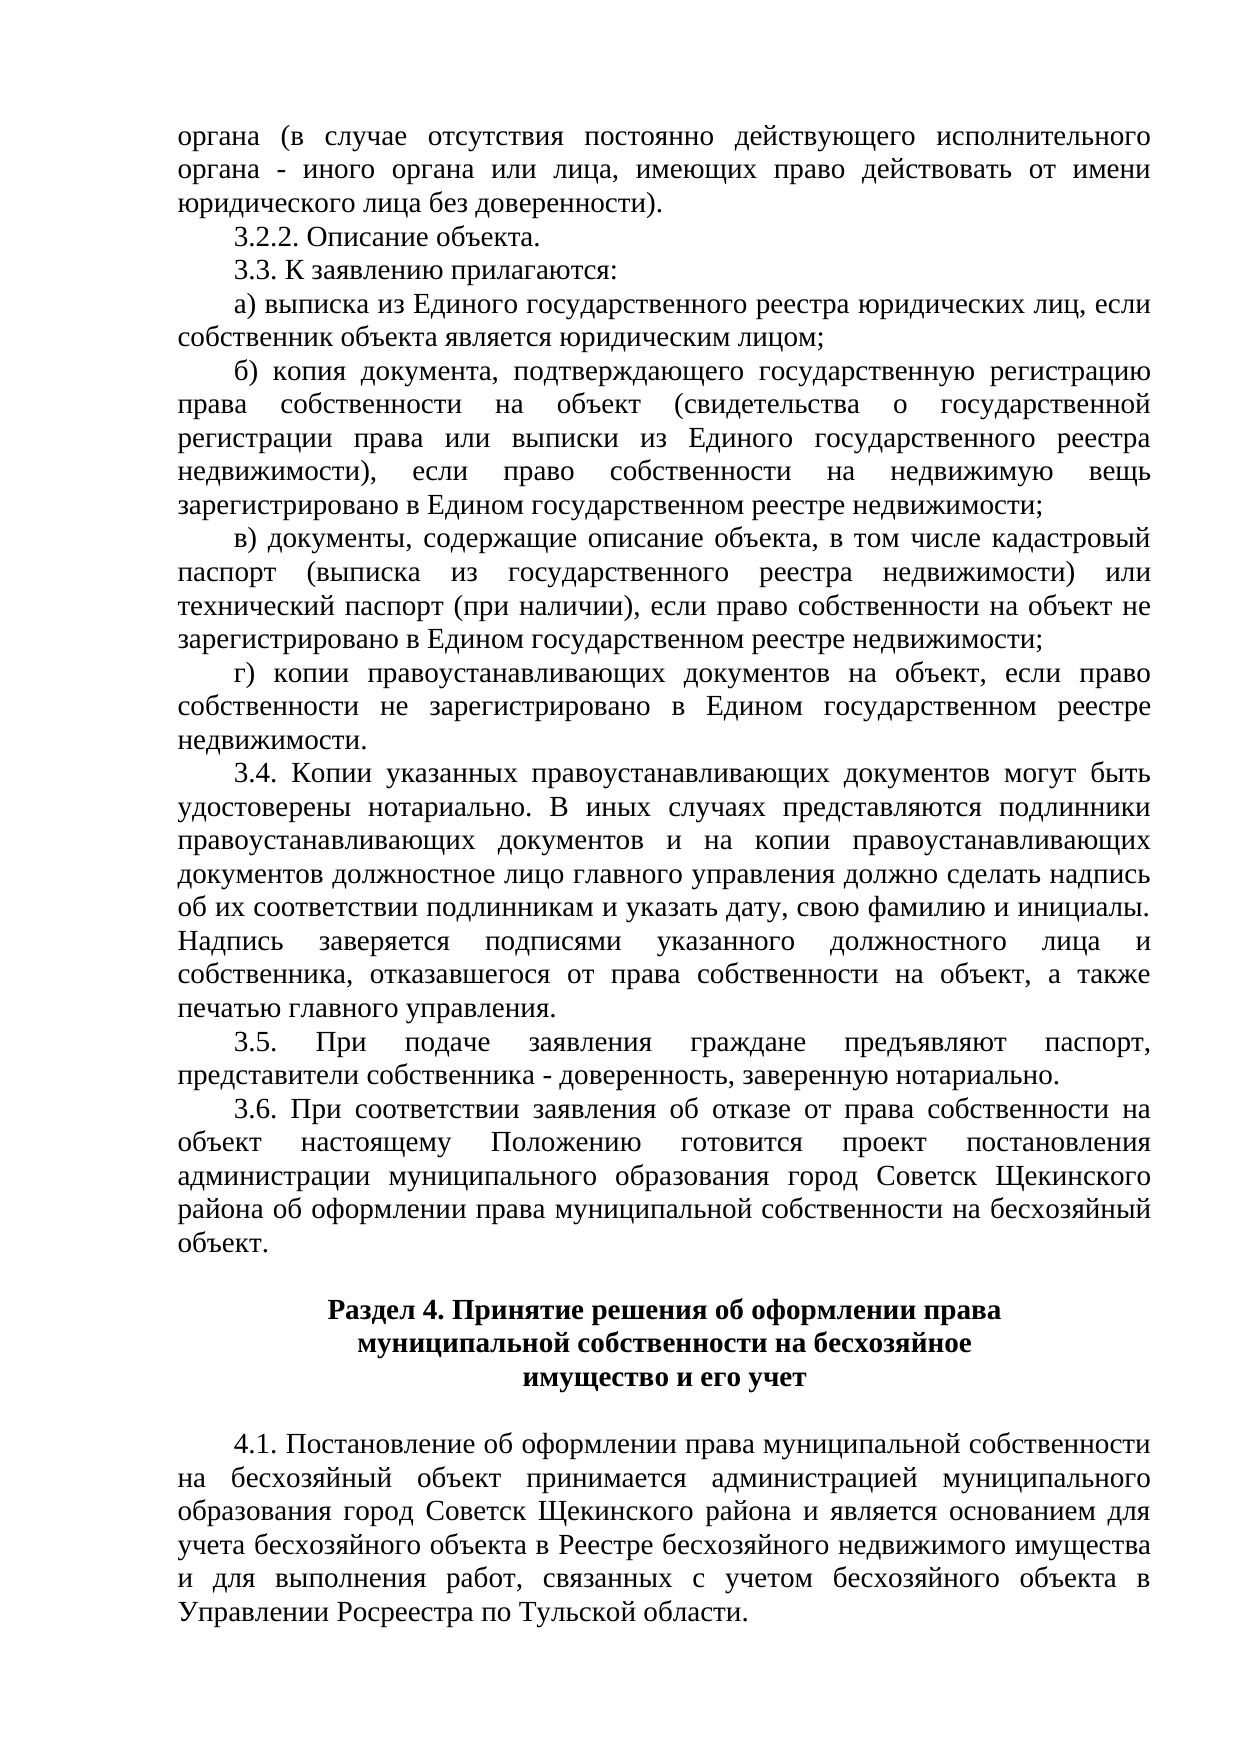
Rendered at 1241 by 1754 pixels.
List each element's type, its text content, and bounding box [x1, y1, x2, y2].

text г) копии правоустанавливающих документов на объект, если право собственности не зарегистрировано в Едином государственном реестре недвижимости. [177, 655, 1152, 755]
text 3.5. При подаче заявления граждане предъявляют паспорт, представители собственника - доверенность, заверенную нотариально. [177, 1024, 1152, 1091]
text 3.6. При соответствии заявления об отказе от права собственности на объект настоящему Положению готовится проект постановления администрации муниципального образования город Советск Щекинского района об оформлении права муниципальной собственности на бесхозяйный объект. [177, 1091, 1152, 1258]
text 3.2.2. Описание объекта. [177, 219, 1152, 252]
text а) выписка из Единого государственного реестра юридических лиц, если собственник объекта является юридическим лицом; [177, 286, 1152, 353]
text 3.3. К заявлению прилагаются: [177, 252, 1152, 286]
text в) документы, содержащие описание объекта, в том числе кадастровый паспорт (выписка из государственного реестра недвижимости) или технический паспорт (при наличии), если право собственности на объект не зарегистрировано в Едином государственном реестре недвижимости; [177, 521, 1152, 655]
text муниципальной собственности на бесхозяйное [177, 1326, 1152, 1359]
text 3.4. Копии указанных правоустанавливающих документов могут быть удостоверены нотариально. В иных случаях представляются подлинники правоустанавливающих документов и на копии правоустанавливающих документов должностное лицо главного управления должно сделать надпись об их соответствии подлинникам и указать дату, свою фамилию и инициалы. Надпись заверяется подписями указанного должностного лица и собственника, отказавшегося от права собственности на объект, а также печатью главного управления. [177, 755, 1152, 1024]
text б) копия документа, подтверждающего государственную регистрацию права собственности на объект (свидетельства о государственной регистрации права или выписки из Единого государственного реестра недвижимости), если право собственности на недвижимую вещь зарегистрировано в Едином государственном реестре недвижимости; [177, 353, 1152, 521]
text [177, 118, 1152, 219]
text имущество и его учет [177, 1359, 1152, 1393]
text Раздел 4. Принятие решения об оформлении права [177, 1292, 1152, 1326]
text 4.1. Постановление об оформлении права муниципальной собственности на бесхозяйный объект принимается администрацией муниципального образования город Советск Щекинского района и является основанием для учета бесхозяйного объекта в Реестре бесхозяйного недвижимого имущества и для выполнения работ, связанных с учетом бесхозяйного объекта в Управлении Росреестра по Тульской области. [177, 1426, 1152, 1627]
